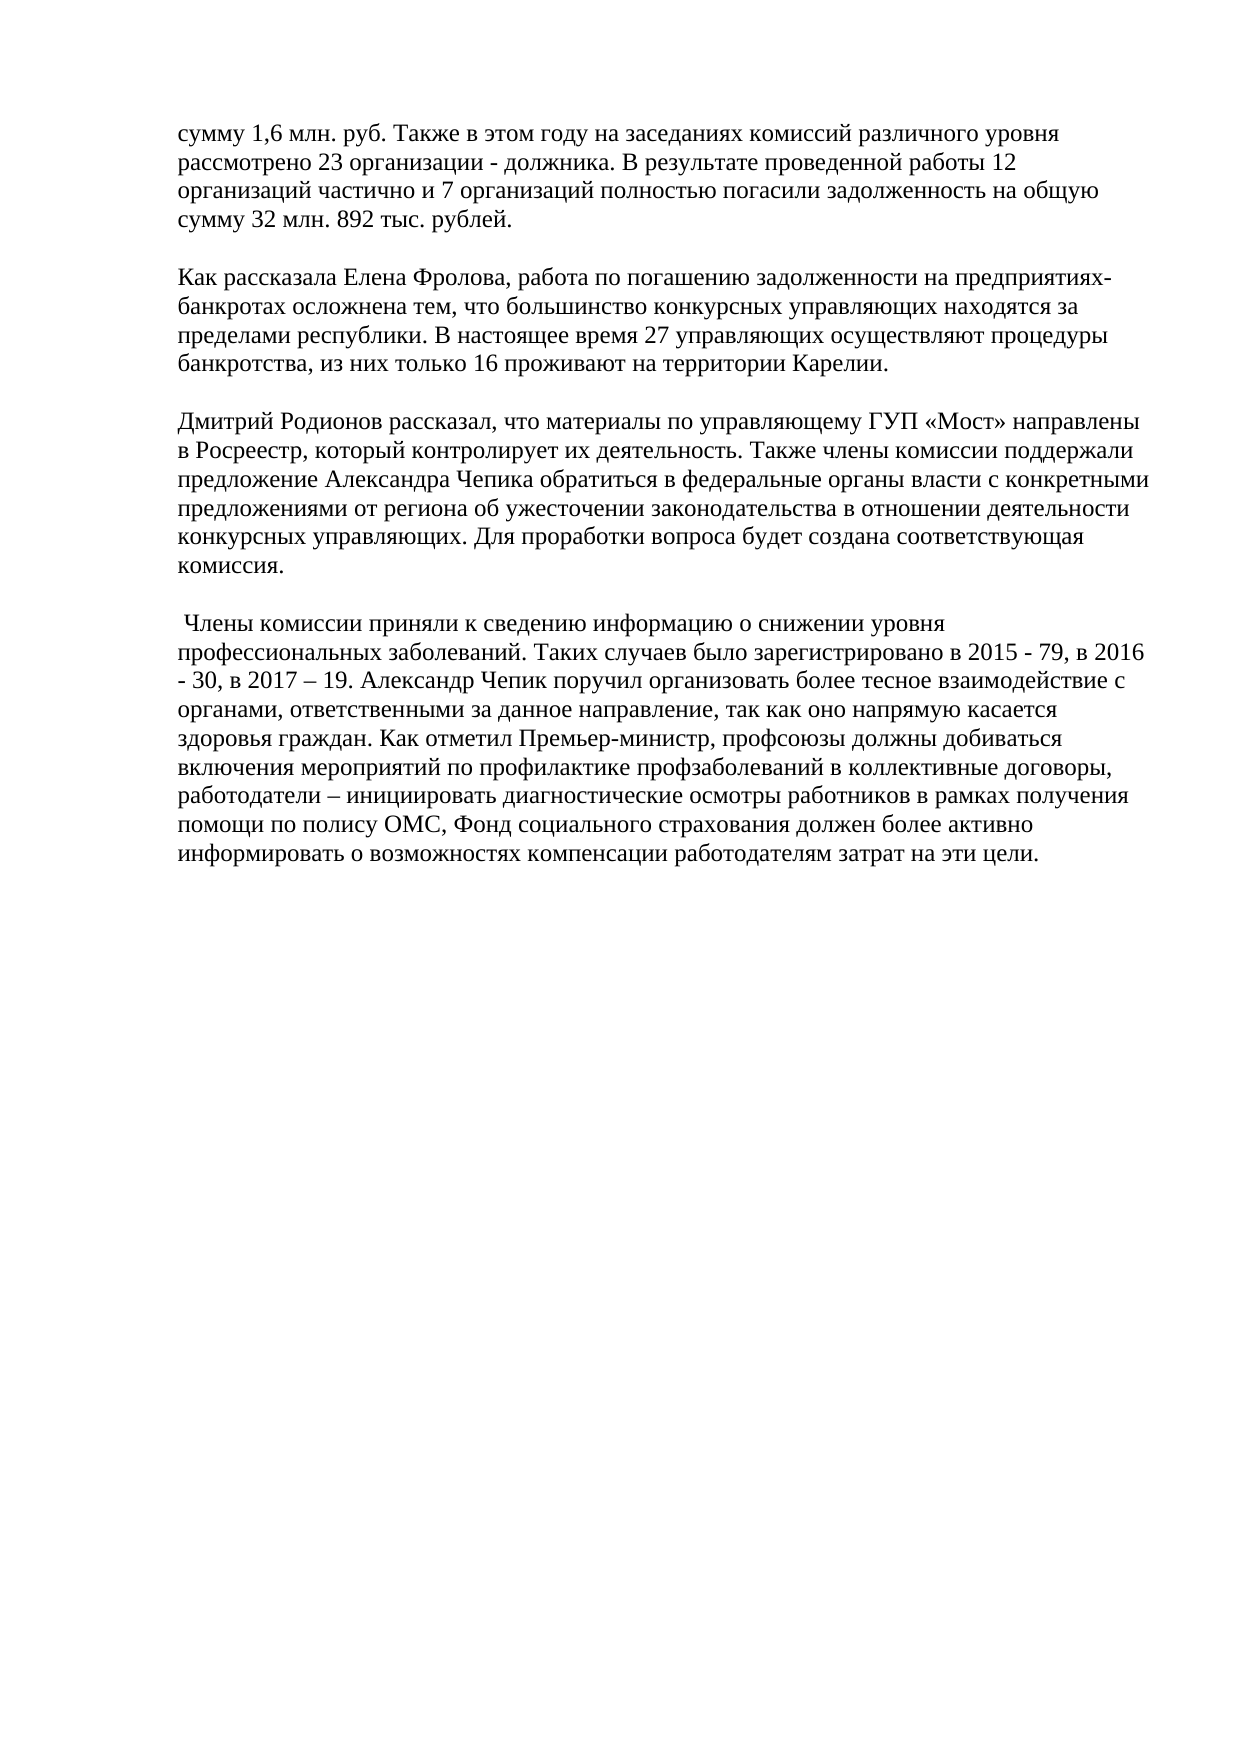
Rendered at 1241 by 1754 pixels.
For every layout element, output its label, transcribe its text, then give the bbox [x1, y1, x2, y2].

text Члены комиссии приняли к сведению информацию о снижении уровня профессиональных заболеваний. Таких случаев было зарегистрировано в 2015 - 79, в 2016 - 30, в 2017 – 19. Александр Чепик поручил организовать более тесное взаимодействие с органами, ответственными за данное направление, так как оно напрямую касается здоровья граждан. Как отметил Премьер-министр, профсоюзы должны добиваться включения мероприятий по профилактике профзаболеваний в коллективные договоры, работодатели – инициировать диагностические осмотры работников в рамках получения помощи по полису ОМС, Фонд социального страхования должен более активно информировать о возможностях компенсации работодателям затрат на эти цели. [177, 608, 1152, 867]
text Как рассказала Елена Фролова, работа по погашению задолженности на предприятиях-банкротах осложнена тем, что большинство конкурсных управляющих находятся за пределами республики. В настоящее время 27 управляющих осуществляют процедуры банкротства, из них только 16 проживают на территории Карелии. [177, 262, 1152, 377]
text Дмитрий Родионов рассказал, что материалы по управляющему ГУП «Мост» направлены в Росреестр, который контролирует их деятельность. Также члены комиссии поддержали предложение Александра Чепика обратиться в федеральные органы власти с конкретными предложениями от региона об ужесточении законодательства в отношении деятельности конкурсных управляющих. Для проработки вопроса будет создана соответствующая комиссия. [177, 406, 1152, 579]
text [177, 118, 1152, 233]
